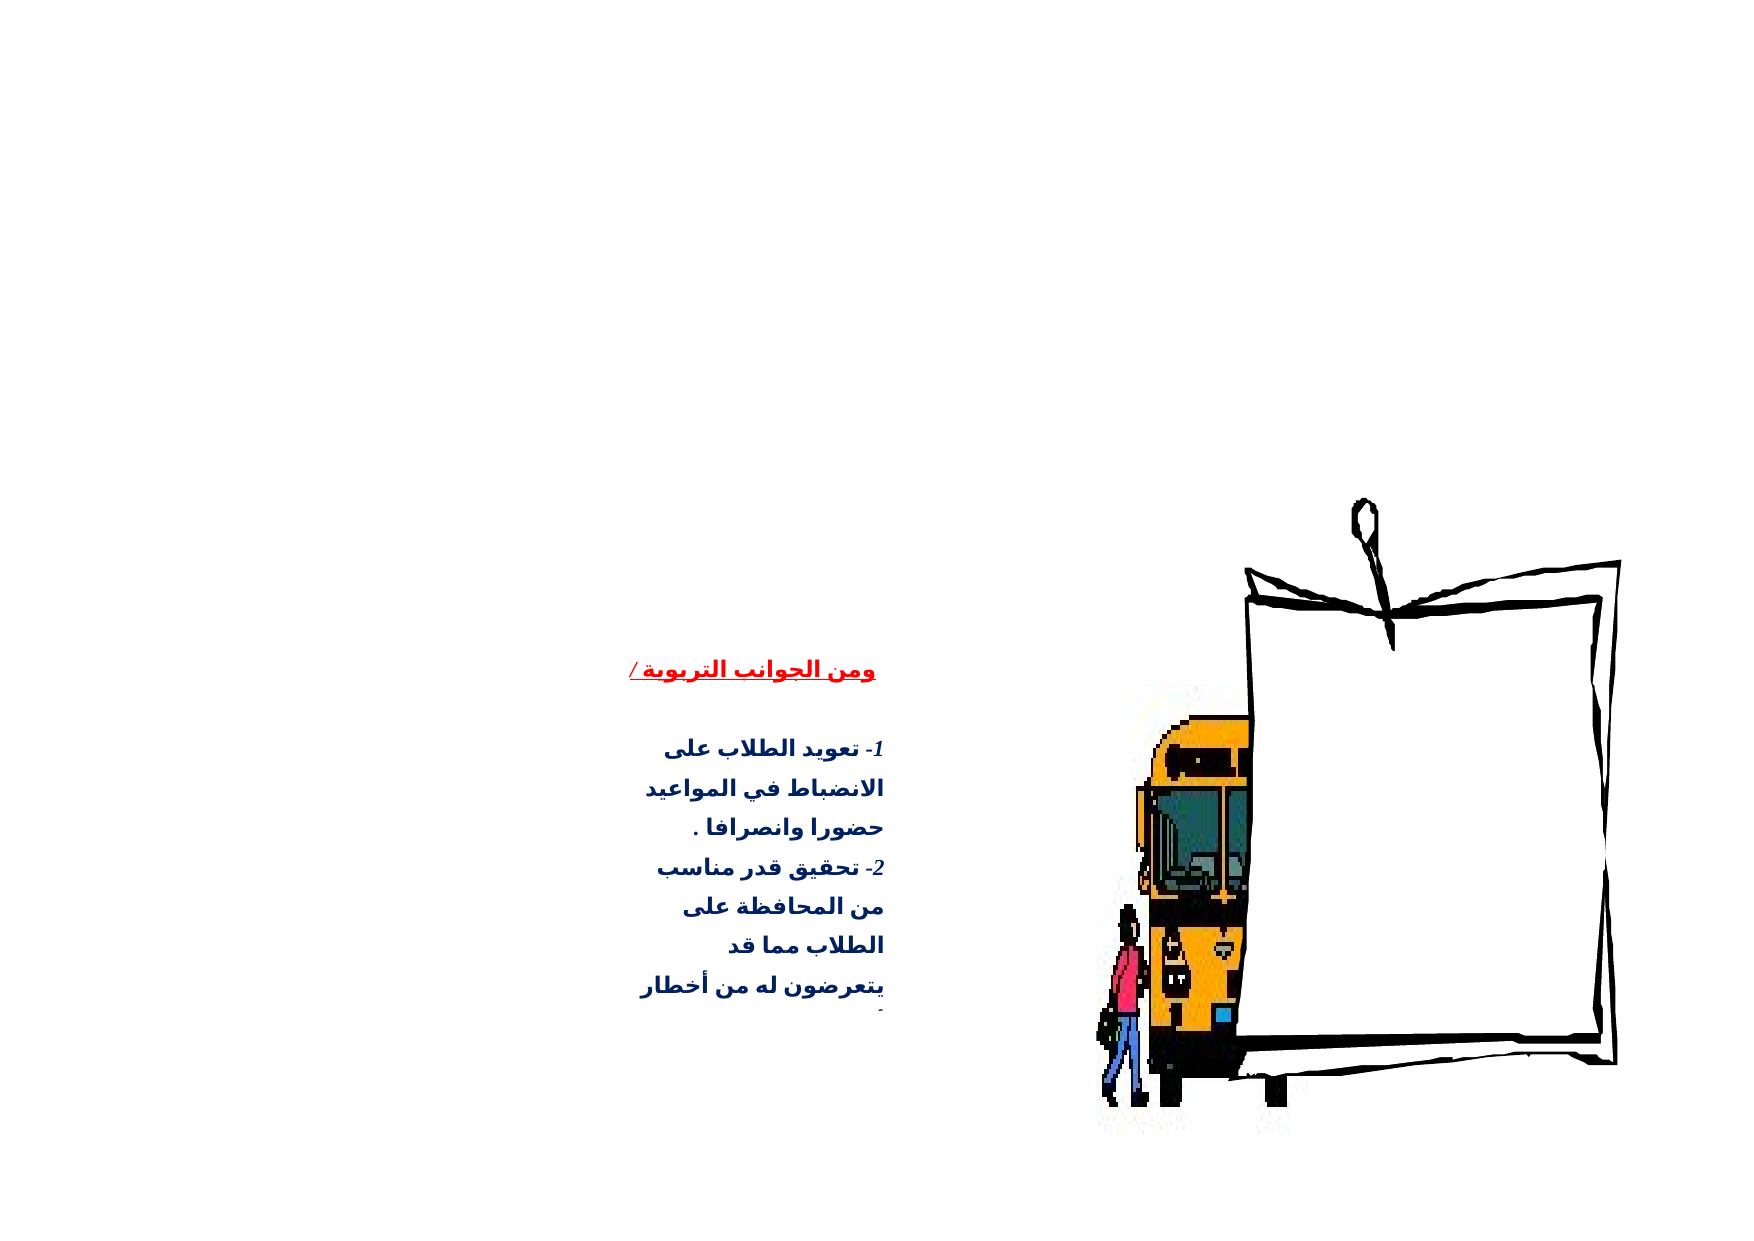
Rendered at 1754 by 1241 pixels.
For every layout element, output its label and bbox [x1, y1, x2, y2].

picture [1096, 684, 1312, 1140]
